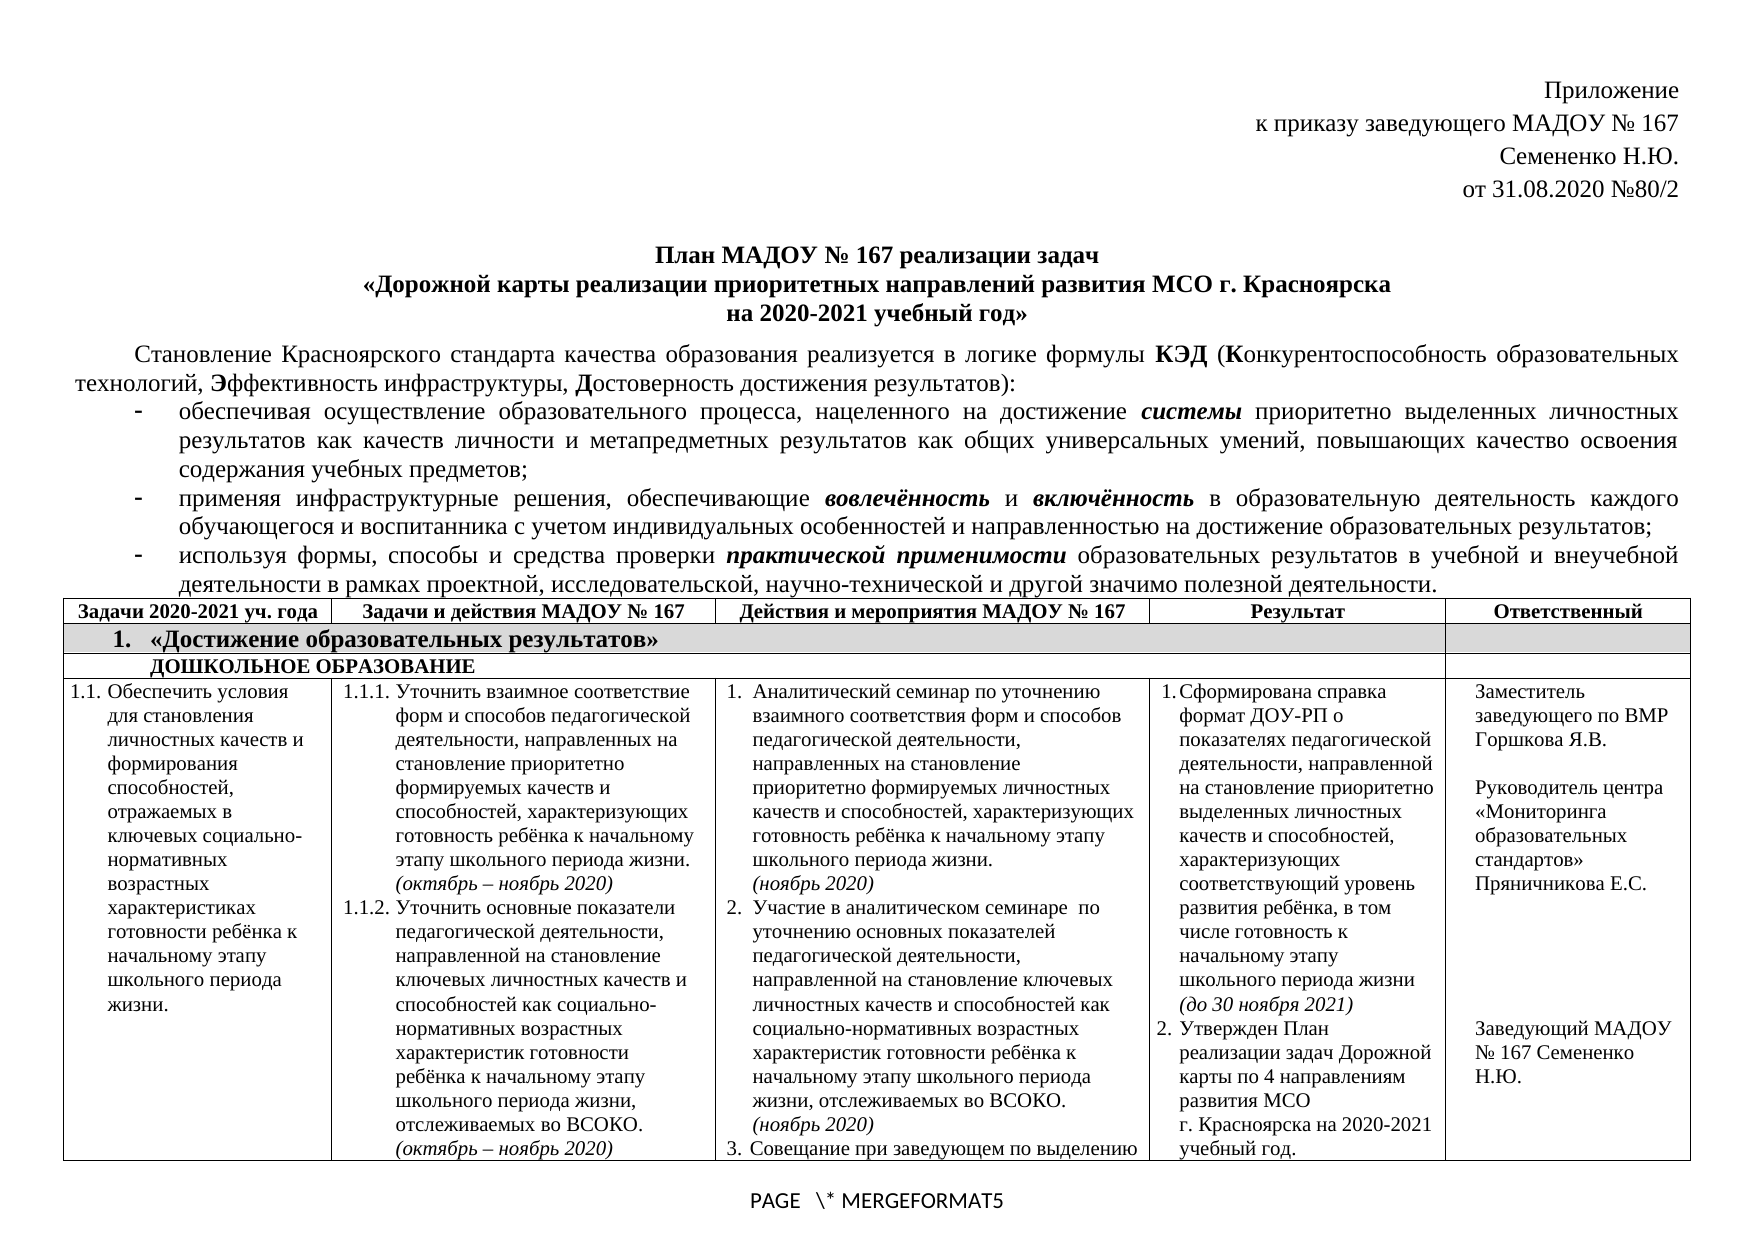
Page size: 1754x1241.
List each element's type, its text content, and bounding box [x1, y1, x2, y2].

text «Дорожной карты реализации приоритетных направлений развития МСО г. Красноярска [45, 269, 1679, 298]
text План МАДОУ № 167 реализации задач [45, 240, 1679, 269]
table_cell ДОШКОЛЬНОЕ ОБРАЗОВАНИЕ [64, 654, 1445, 678]
table_header Действия и мероприятия МАДОУ № 167 [716, 599, 1149, 623]
list Становление Красноярского стандарта качества образования реализуется в логике формулы КЭД (Конкурентоспособность образовательных технологий, Эффективность инфраструктуры, Достоверность достижения результатов): [75, 339, 1679, 396]
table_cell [64, 679, 331, 1160]
table_header Ответственный [1446, 599, 1690, 623]
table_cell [332, 679, 715, 1160]
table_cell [1446, 679, 1690, 1160]
list обеспечивая осуществление образовательного процесса, нацеленного на достижение системы приоритетно выделенных личностных результатов как качеств личности и метапредметных результатов как общих универсальных умений, повышающих качество освоения содержания учебных предметов; [134, 396, 1679, 483]
text на 2020-2021 учебный год» [75, 298, 1679, 326]
text Приложение [75, 75, 1679, 104]
text Семененко Н.Ю. [75, 141, 1679, 170]
table_cell «Достижение образовательных результатов» [64, 624, 1445, 652]
list используя формы, способы и средства проверки практической применимости образовательных результатов в учебной и внеучебной деятельности в рамках проектной, исследовательской, научно-технической и другой значимо полезной деятельности. [134, 540, 1679, 598]
list применяя инфраструктурные решения, обеспечивающие вовлечённость и включённость в образовательную деятельность каждого обучающегося и воспитанника с учетом индивидуальных особенностей и направленностью на достижение образовательных результатов; [134, 483, 1679, 540]
table_header Задачи и действия МАДОУ № 167 [332, 599, 715, 623]
text от 31.08.2020 №80/2 [75, 174, 1679, 203]
table_cell [1446, 654, 1690, 678]
table_cell [1446, 624, 1690, 652]
text к приказу заведующего МАДОУ № 167 [75, 108, 1679, 137]
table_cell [716, 679, 1149, 1160]
table_header Задачи 2020-2021 уч. года [64, 599, 331, 623]
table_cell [1150, 679, 1445, 1160]
table_header Результат [1150, 599, 1445, 623]
